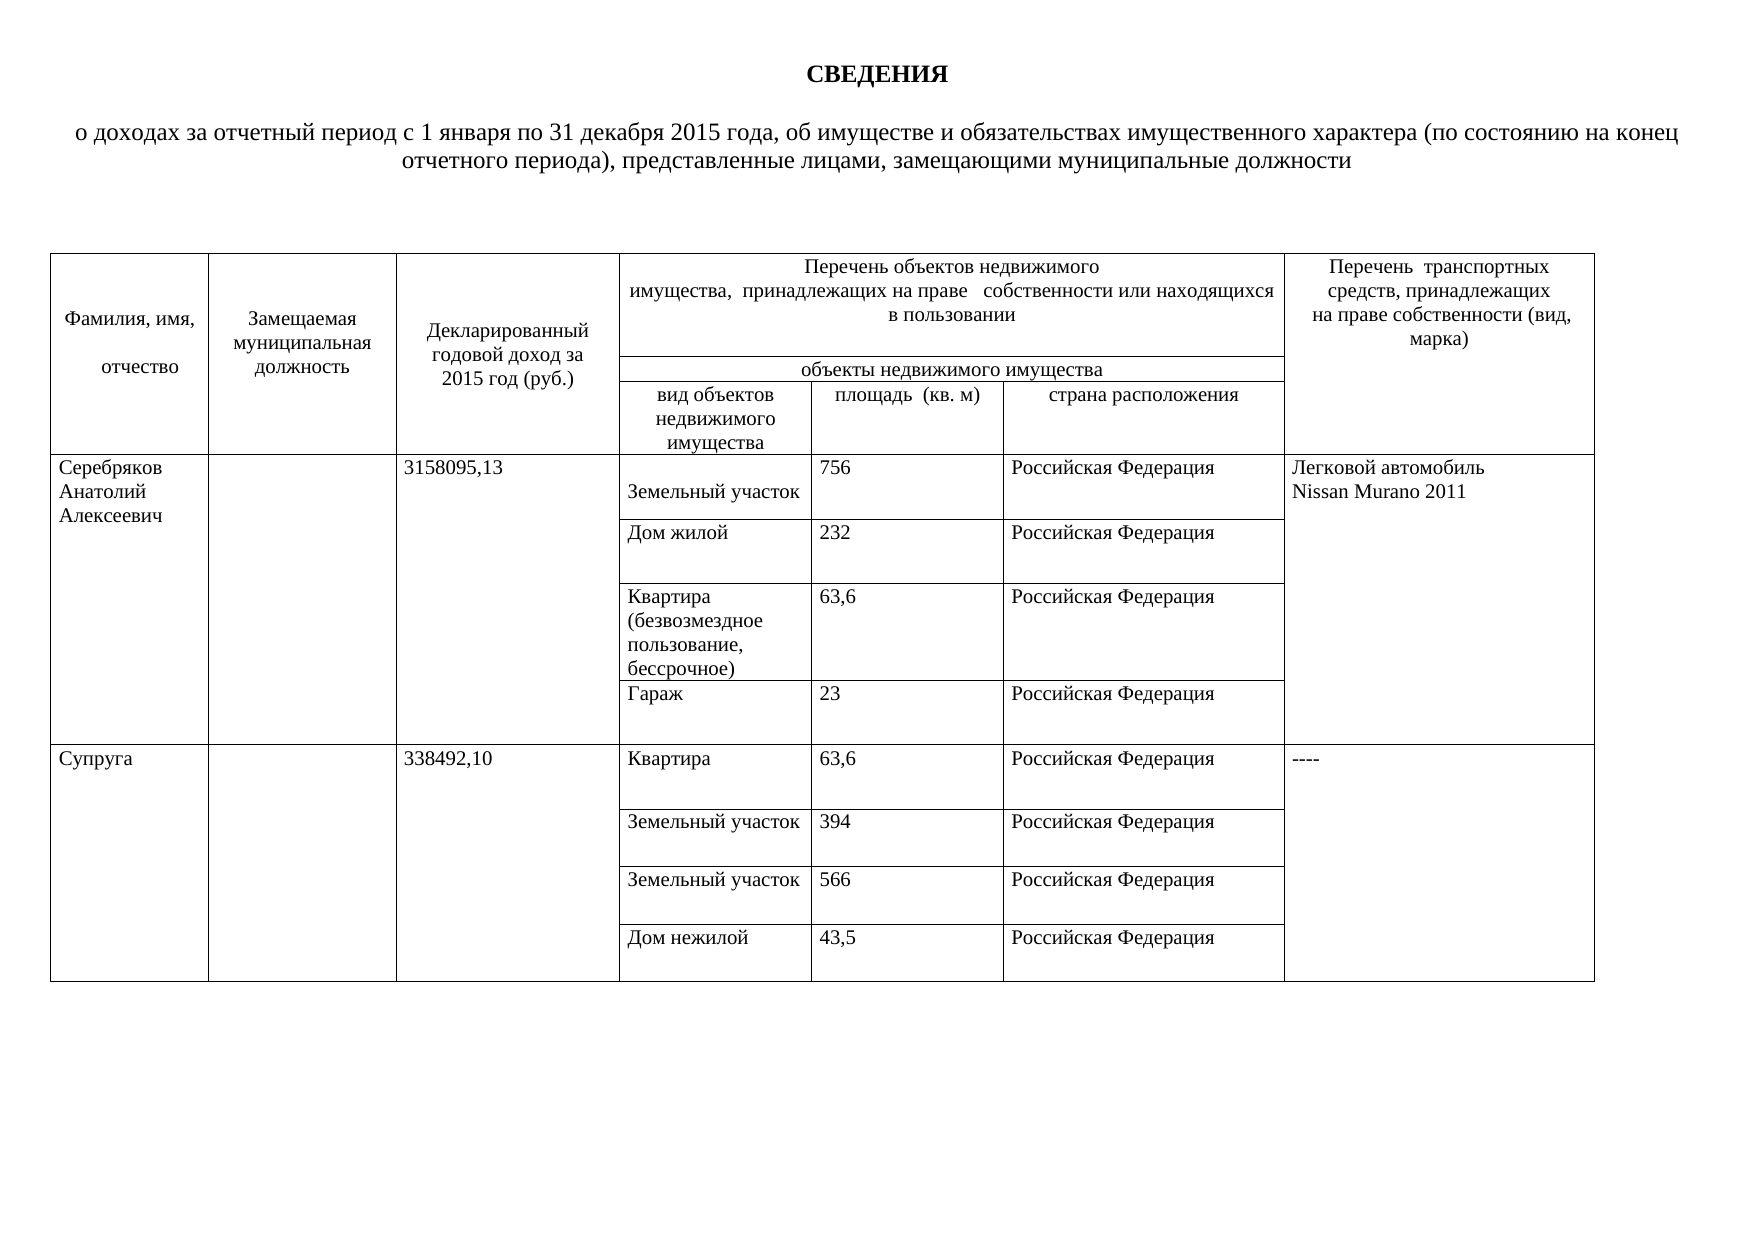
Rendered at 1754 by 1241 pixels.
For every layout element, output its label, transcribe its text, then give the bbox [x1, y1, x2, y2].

table_cell Российская Федерация [1004, 745, 1284, 808]
table_cell Земельный участок [620, 455, 811, 518]
table_cell Дом нежилой [620, 925, 811, 981]
table_cell [209, 455, 396, 744]
table_cell Квартира (безвозмездное пользование, бессрочное) [620, 584, 811, 680]
table_cell 394 [812, 810, 1003, 866]
table_cell 3158095,13 [397, 455, 619, 744]
table_header Декларированный годовой доход за 2015 год (руб.) [397, 254, 619, 454]
table_cell 43,5 [812, 925, 1003, 981]
table_cell Российская Федерация [1004, 681, 1284, 744]
table_cell страна расположения [1004, 382, 1284, 454]
table_cell Дом жилой [620, 520, 811, 583]
table_cell [209, 745, 396, 981]
table_cell Гараж [620, 681, 811, 744]
table_cell Серебряков Анатолий Алексеевич [51, 455, 208, 744]
table_cell Российская Федерация [1004, 867, 1284, 924]
table_cell ---- [1285, 745, 1594, 981]
table_cell 23 [812, 681, 1003, 744]
table_cell Земельный участок [620, 810, 811, 866]
table_cell 63,6 [812, 584, 1003, 680]
table_header Перечень транспортных средств, принадлежащих на праве собственности (вид, марка) [1285, 254, 1594, 454]
table_cell вид объектов недвижимого имущества [620, 382, 811, 454]
table_cell Супруга [51, 745, 208, 981]
table_cell площадь (кв. м) [812, 382, 1003, 454]
table_cell 338492,10 [397, 745, 619, 981]
table_cell Земельный участок [620, 867, 811, 924]
table_cell 756 [812, 455, 1003, 518]
table_cell Квартира [620, 745, 811, 808]
table_cell Легковой автомобиль Nissan Murano 2011 [1285, 455, 1594, 744]
table_cell Российская Федерация [1004, 925, 1284, 981]
table_header Перечень объектов недвижимого имущества, принадлежащих на праве собственности или находящихся в пользовании [620, 254, 1284, 356]
table_cell Российская Федерация [1004, 584, 1284, 680]
table_cell 566 [812, 867, 1003, 924]
table_cell 232 [812, 520, 1003, 583]
table_cell 63,6 [812, 745, 1003, 808]
table_header Замещаемая муниципальная должность [209, 254, 396, 454]
table_cell Российская Федерация [1004, 810, 1284, 866]
text о доходах за отчетный период с 1 января по 31 декабря 2015 года, об имуществе и обязательствах имущественного характера (по состоянию на конец отчетного периода), представленные лицами, замещающими муниципальные должности [59, 117, 1695, 174]
table_cell Российская Федерация [1004, 520, 1284, 583]
table_cell Российская Федерация [1004, 455, 1284, 518]
text СВЕДЕНИЯ [59, 59, 1695, 88]
table_header Фамилия, имя, отчество [51, 254, 208, 454]
table_cell объекты недвижимого имущества [620, 357, 1284, 381]
